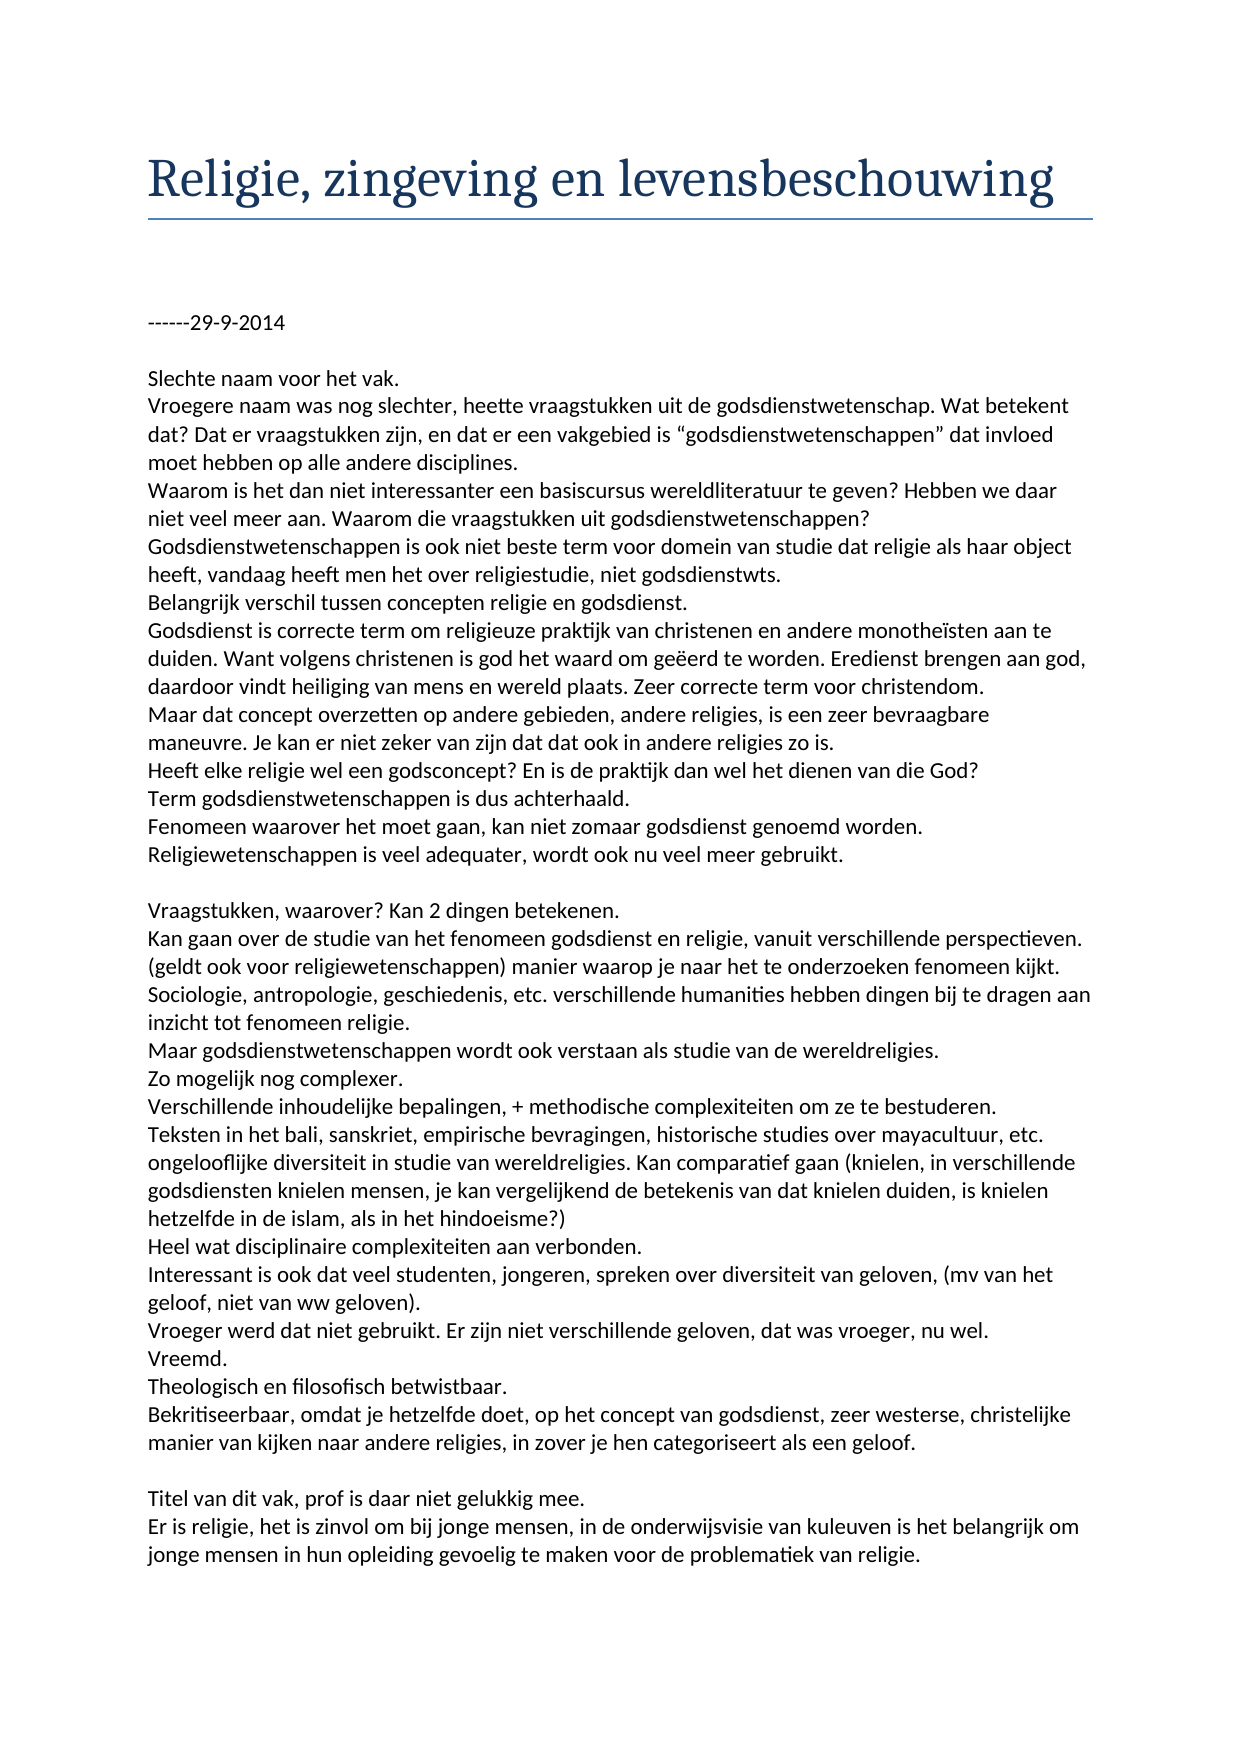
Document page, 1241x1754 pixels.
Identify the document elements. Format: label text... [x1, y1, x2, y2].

text Slechte naam voor het vak. [148, 364, 1093, 392]
text Titel van dit vak, prof is daar niet gelukkig mee. [148, 1484, 1093, 1512]
text Maar godsdienstwetenschappen wordt ook verstaan als studie van de wereldreligies. [148, 1036, 1093, 1064]
text Maar dat concept overzetten op andere gebieden, andere religies, is een zeer bevraagbare maneuvre. Je kan er niet zeker van zijn dat dat ook in andere religies zo is. [148, 700, 1093, 756]
text Religiewetenschappen is veel adequater, wordt ook nu veel meer gebruikt. [148, 840, 1093, 868]
text Vreemd. [148, 1344, 1093, 1372]
text Godsdienstwetenschappen is ook niet beste term voor domein van studie dat religie als haar object heeft, vandaag heeft men het over religiestudie, niet godsdienstwts. [148, 532, 1093, 588]
text Er is religie, het is zinvol om bij jonge mensen, in de onderwijsvisie van kuleuven is het belangrijk om jonge mensen in hun opleiding gevoelig te maken voor de problematiek van religie. [148, 1512, 1093, 1568]
text Interessant is ook dat veel studenten, jongeren, spreken over diversiteit van geloven, (mv van het geloof, niet van ww geloven). [148, 1260, 1093, 1316]
text Kan gaan over de studie van het fenomeen godsdienst en religie, vanuit verschillende perspectieven. (geldt ook voor religiewetenschappen) manier waarop je naar het te onderzoeken fenomeen kijkt. Sociologie, antropologie, geschiedenis, etc. verschillende humanities hebben dingen bij te dragen aan inzicht tot fenomeen religie. [148, 924, 1093, 1036]
text Waarom is het dan niet interessanter een basiscursus wereldliteratuur te geven? Hebben we daar niet veel meer aan. Waarom die vraagstukken uit godsdienstwetenschappen? [148, 476, 1093, 532]
text Heel wat disciplinaire complexiteiten aan verbonden. [148, 1232, 1093, 1260]
text Heeft elke religie wel een godsconcept? En is de praktijk dan wel het dienen van die God? [148, 756, 1093, 784]
text Vraagstukken, waarover? Kan 2 dingen betekenen. [148, 896, 1093, 924]
text Fenomeen waarover het moet gaan, kan niet zomaar godsdienst genoemd worden. [148, 812, 1093, 840]
text ------29-9-2014 [148, 308, 1093, 336]
text Term godsdienstwetenschappen is dus achterhaald. [148, 784, 1093, 812]
text Teksten in het bali, sanskriet, empirische bevragingen, historische studies over mayacultuur, etc. ongelooflijke diversiteit in studie van wereldreligies. Kan comparatief gaan (knielen, in verschillende godsdiensten knielen mensen, je kan vergelijkend de betekenis van dat knielen duiden, is knielen hetzelfde in de islam, als in het hindoeisme?) [148, 1120, 1093, 1232]
text Zo mogelijk nog complexer. [148, 1064, 1093, 1092]
title Religie, zingeving en levensbeschouwing [148, 148, 1093, 218]
text Bekritiseerbaar, omdat je hetzelfde doet, op het concept van godsdienst, zeer westerse, christelijke manier van kijken naar andere religies, in zover je hen categoriseert als een geloof. [148, 1400, 1093, 1456]
text Belangrijk verschil tussen concepten religie en godsdienst. [148, 588, 1093, 616]
text Godsdienst is correcte term om religieuze praktijk van christenen en andere monotheïsten aan te duiden. Want volgens christenen is god het waard om geëerd te worden. Eredienst brengen aan god, daardoor vindt heiliging van mens en wereld plaats. Zeer correcte term voor christendom. [148, 616, 1093, 700]
text Vroeger werd dat niet gebruikt. Er zijn niet verschillende geloven, dat was vroeger, nu wel. [148, 1316, 1093, 1344]
text Verschillende inhoudelijke bepalingen, + methodische complexiteiten om ze te bestuderen. [148, 1092, 1093, 1120]
text Vroegere naam was nog slechter, heette vraagstukken uit de godsdienstwetenschap. Wat betekent dat? Dat er vraagstukken zijn, en dat er een vakgebied is “godsdienstwetenschappen” dat invloed moet hebben op alle andere disciplines. [148, 392, 1093, 476]
text Theologisch en filosofisch betwistbaar. [148, 1372, 1093, 1400]
